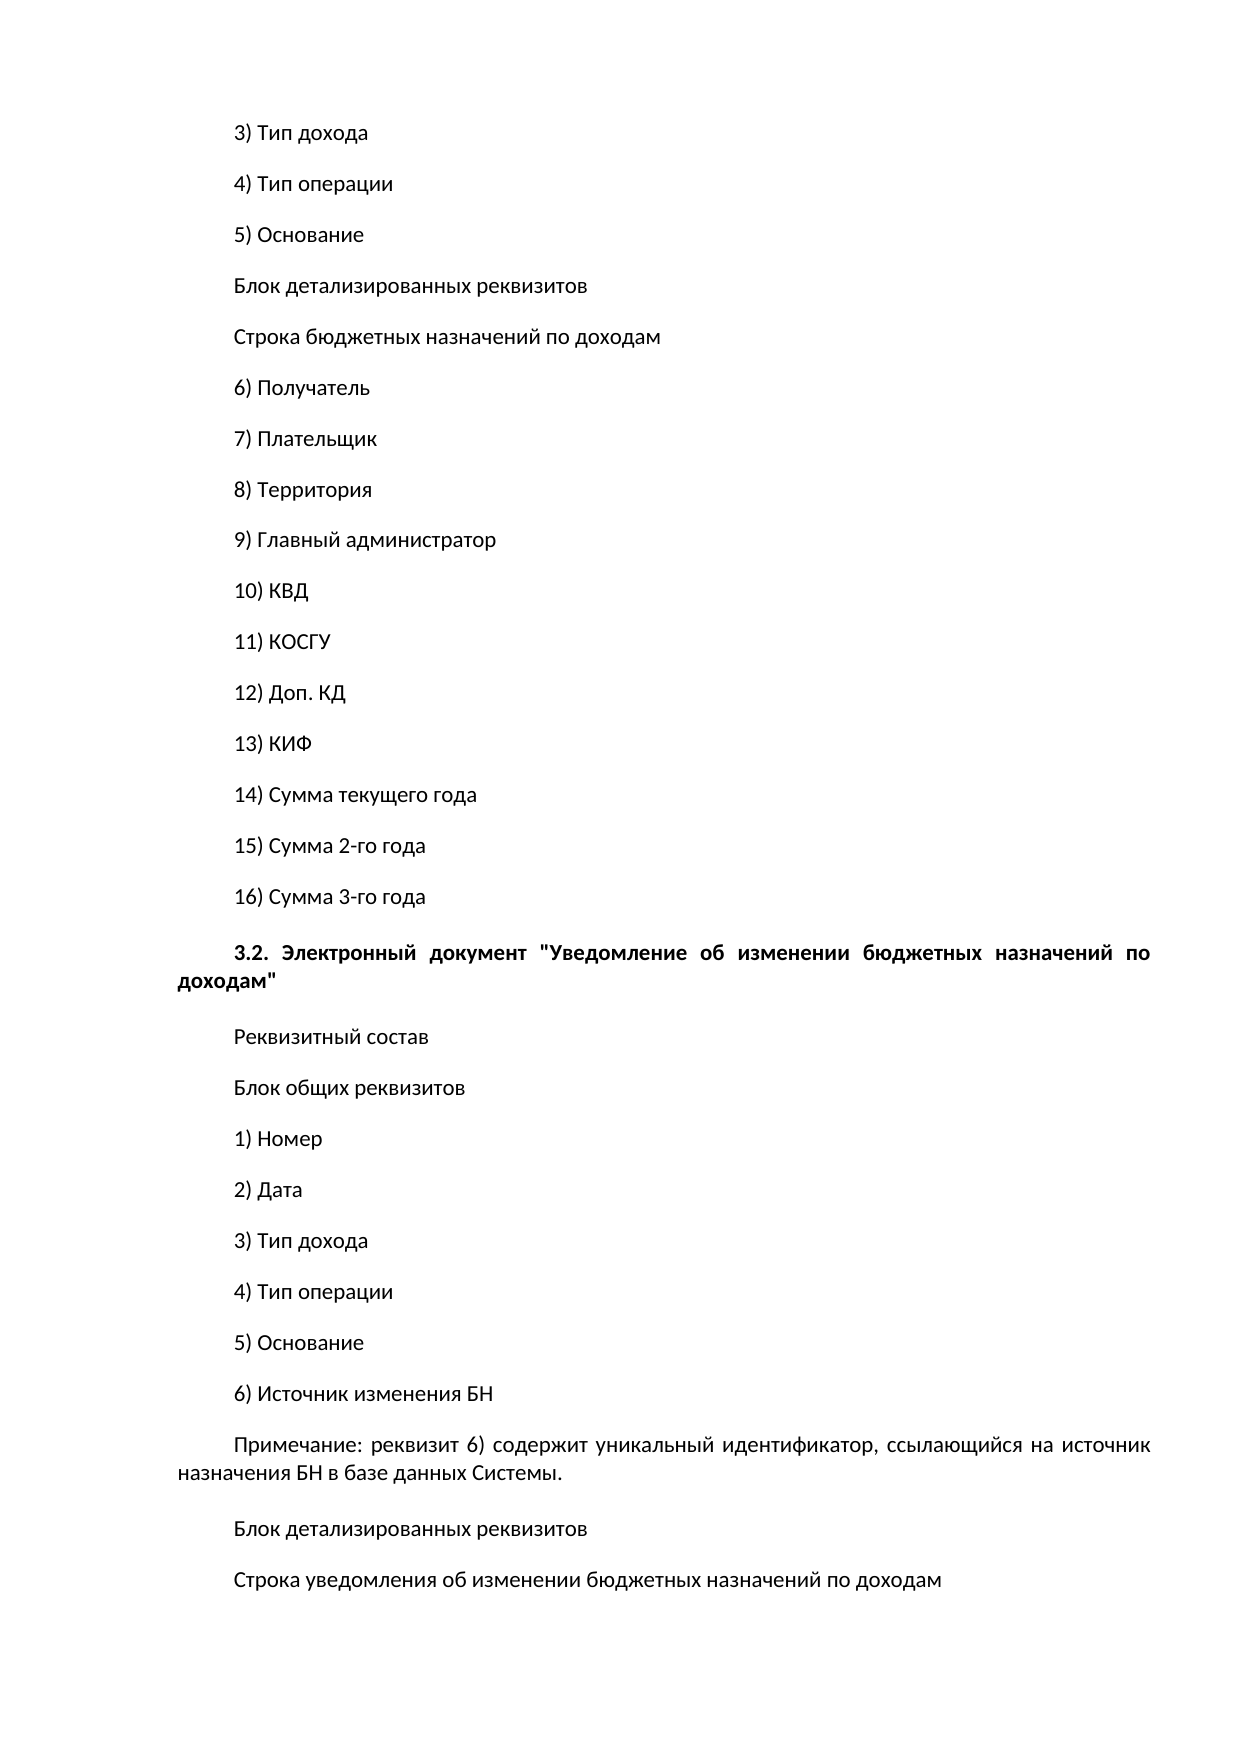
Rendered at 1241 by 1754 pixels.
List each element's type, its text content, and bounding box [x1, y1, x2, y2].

text 7) Плательщик [177, 424, 1152, 452]
text Примечание: реквизит 6) содержит уникальный идентификатор, ссылающийся на источник назначения БН в базе данных Системы. [177, 1430, 1152, 1486]
text 12) Доп. КД [177, 678, 1152, 706]
text 16) Сумма 3-го года [177, 882, 1152, 910]
text 5) Основание [177, 1328, 1152, 1356]
text 14) Сумма текущего года [177, 780, 1152, 808]
text 9) Главный администратор [177, 526, 1152, 554]
title 3.2. Электронный документ "Уведомление об изменении бюджетных назначений по доходам" [177, 938, 1152, 994]
text 6) Источник изменения БН [177, 1379, 1152, 1407]
text Строка уведомления об изменении бюджетных назначений по доходам [177, 1565, 1152, 1593]
text 4) Тип операции [177, 169, 1152, 197]
text 15) Сумма 2-го года [177, 831, 1152, 859]
text 10) КВД [177, 577, 1152, 604]
text Строка бюджетных назначений по доходам [177, 322, 1152, 350]
text 1) Номер [177, 1124, 1152, 1152]
text 3) Тип дохода [177, 118, 1152, 146]
text 11) КОСГУ [177, 627, 1152, 656]
text 13) КИФ [177, 729, 1152, 757]
text 2) Дата [177, 1175, 1152, 1203]
text Реквизитный состав [177, 1022, 1152, 1050]
text 4) Тип операции [177, 1277, 1152, 1305]
text 3) Тип дохода [177, 1226, 1152, 1254]
text 8) Территория [177, 475, 1152, 503]
text Блок детализированных реквизитов [177, 1514, 1152, 1542]
text Блок общих реквизитов [177, 1073, 1152, 1101]
text 6) Получатель [177, 373, 1152, 401]
text Блок детализированных реквизитов [177, 271, 1152, 299]
text 5) Основание [177, 220, 1152, 248]
